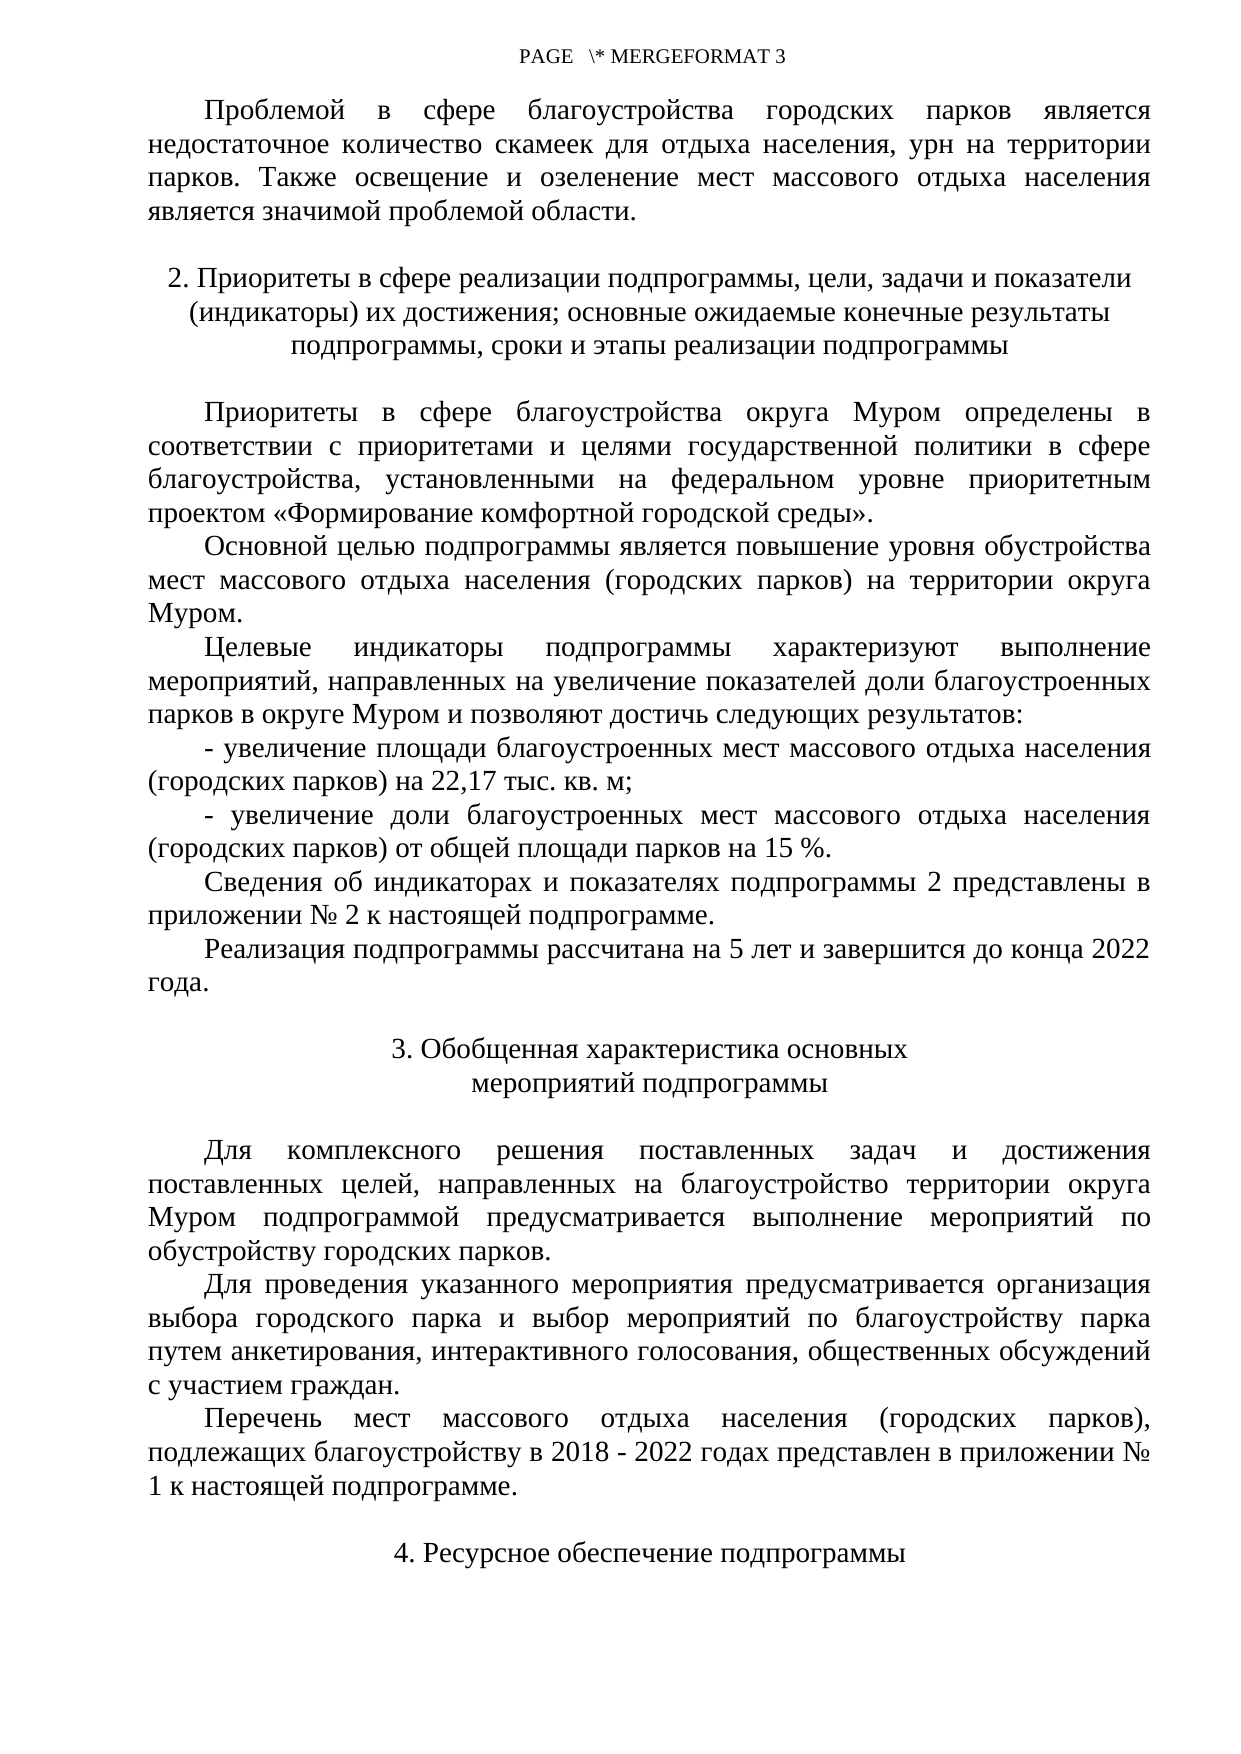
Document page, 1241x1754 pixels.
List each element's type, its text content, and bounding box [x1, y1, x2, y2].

text 3. Обобщенная характеристика основных [148, 1032, 1152, 1065]
text Основной целью подпрограммы является повышение уровня обустройства мест массового отдыха населения (городских парков) на территории округа Муром. [148, 528, 1152, 629]
text Для комплексного решения поставленных задач и достижения поставленных целей, направленных на благоустройство территории округа Муром подпрограммой предусматривается выполнение мероприятий по обустройству городских парков. [148, 1132, 1152, 1266]
text мероприятий подпрограммы [148, 1065, 1152, 1099]
text Сведения об индикаторах и показателях подпрограммы 2 представлены в приложении № 2 к настоящей подпрограмме. [148, 864, 1152, 931]
text Перечень мест массового отдыха населения (городских парков), подлежащих благоустройству в 2018 - 2022 годах представлен в приложении № 1 к настоящей подпрограмме. [148, 1401, 1152, 1501]
text - увеличение площади благоустроенных мест массового отдыха населения (городских парков) на 22,17 тыс. кв. м; [148, 730, 1152, 797]
text Приоритеты в сфере благоустройства округа Муром определены в соответствии с приоритетами и целями государственной политики в сфере благоустройства, установленными на федеральном уровне приоритетным проектом «Формирование комфортной городской среды». [148, 394, 1152, 528]
text 4. Ресурсное обеспечение подпрограммы [148, 1535, 1152, 1568]
text Целевые индикаторы подпрограммы характеризуют выполнение мероприятий, направленных на увеличение показателей доли благоустроенных парков в округе Муром и позволяют достичь следующих результатов: [148, 629, 1152, 730]
text подпрограммы, сроки и этапы реализации подпрограммы [148, 327, 1152, 361]
text Для проведения указанного мероприятия предусматривается организация выбора городского парка и выбор мероприятий по благоустройству парка путем анкетирования, интерактивного голосования, общественных обсуждений с участием граждан. [148, 1266, 1152, 1401]
text Реализация подпрограммы рассчитана на 5 лет и завершится до конца 2022 года. [148, 931, 1152, 998]
text - увеличение доли благоустроенных мест массового отдыха населения (городских парков) от общей площади парков на 15 %. [148, 797, 1152, 864]
text 2. Приоритеты в сфере реализации подпрограммы, цели, задачи и показатели (индикаторы) их достижения; основные ожидаемые конечные результаты [148, 260, 1152, 327]
text Проблемой в сфере благоустройства городских парков является недостаточное количество скамеек для отдыха населения, урн на территории парков. Также освещение и озеленение мест массового отдыха населения является значимой проблемой области. [148, 92, 1152, 227]
